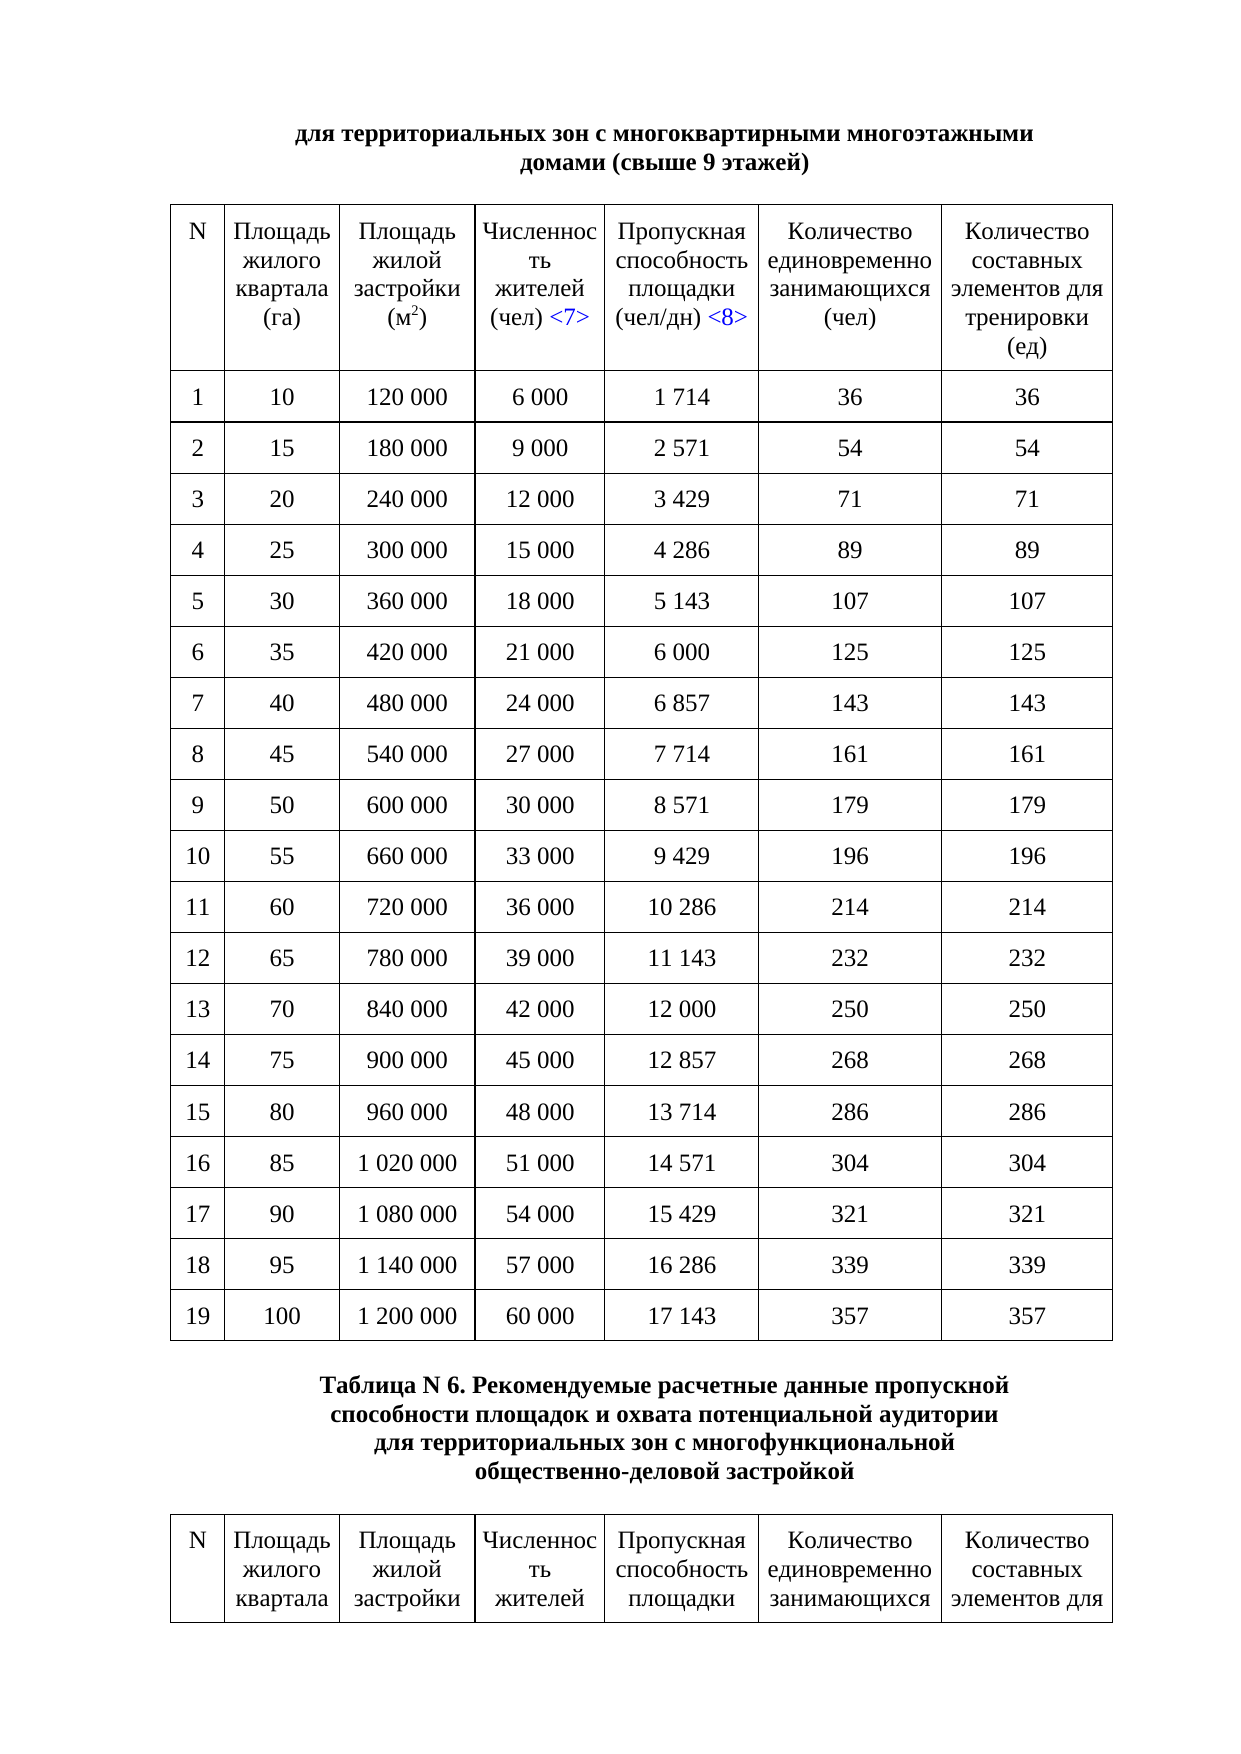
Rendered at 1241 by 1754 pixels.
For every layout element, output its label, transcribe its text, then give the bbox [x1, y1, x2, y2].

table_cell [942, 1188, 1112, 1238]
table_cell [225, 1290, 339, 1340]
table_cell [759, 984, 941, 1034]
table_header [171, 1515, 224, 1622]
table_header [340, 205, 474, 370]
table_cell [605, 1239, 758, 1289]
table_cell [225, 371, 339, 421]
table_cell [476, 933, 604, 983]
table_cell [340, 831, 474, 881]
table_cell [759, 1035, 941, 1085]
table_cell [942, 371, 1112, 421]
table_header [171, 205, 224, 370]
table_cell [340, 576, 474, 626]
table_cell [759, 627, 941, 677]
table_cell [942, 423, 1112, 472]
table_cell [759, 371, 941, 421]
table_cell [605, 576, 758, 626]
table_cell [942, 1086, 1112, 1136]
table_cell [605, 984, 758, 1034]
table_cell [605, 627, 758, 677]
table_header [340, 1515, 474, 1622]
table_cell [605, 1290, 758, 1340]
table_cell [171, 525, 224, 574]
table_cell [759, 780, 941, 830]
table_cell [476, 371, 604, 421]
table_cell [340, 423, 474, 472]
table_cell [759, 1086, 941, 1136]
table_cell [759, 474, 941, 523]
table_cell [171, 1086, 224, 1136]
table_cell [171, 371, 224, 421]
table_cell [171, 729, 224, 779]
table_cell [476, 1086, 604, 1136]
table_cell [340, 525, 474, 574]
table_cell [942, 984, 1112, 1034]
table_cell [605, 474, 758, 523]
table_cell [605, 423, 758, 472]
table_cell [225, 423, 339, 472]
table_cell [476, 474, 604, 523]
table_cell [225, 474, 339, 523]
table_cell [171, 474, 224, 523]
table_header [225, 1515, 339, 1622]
title Таблица N 6. Рекомендуемые расчетные данные пропускной [177, 1370, 1152, 1399]
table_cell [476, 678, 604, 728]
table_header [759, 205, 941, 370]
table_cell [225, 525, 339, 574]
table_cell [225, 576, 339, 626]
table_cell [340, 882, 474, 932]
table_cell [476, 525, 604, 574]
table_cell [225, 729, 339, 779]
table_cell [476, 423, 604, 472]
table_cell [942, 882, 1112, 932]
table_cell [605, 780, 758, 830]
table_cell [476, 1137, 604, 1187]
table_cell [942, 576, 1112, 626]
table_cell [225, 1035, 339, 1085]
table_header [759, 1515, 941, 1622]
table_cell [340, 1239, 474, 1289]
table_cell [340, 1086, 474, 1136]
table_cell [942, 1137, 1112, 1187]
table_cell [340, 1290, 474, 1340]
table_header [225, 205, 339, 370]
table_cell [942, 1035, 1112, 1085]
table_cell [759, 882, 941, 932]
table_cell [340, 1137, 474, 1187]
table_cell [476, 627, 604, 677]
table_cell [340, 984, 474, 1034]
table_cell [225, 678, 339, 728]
title для территориальных зон с многоквартирными многоэтажными [177, 118, 1152, 147]
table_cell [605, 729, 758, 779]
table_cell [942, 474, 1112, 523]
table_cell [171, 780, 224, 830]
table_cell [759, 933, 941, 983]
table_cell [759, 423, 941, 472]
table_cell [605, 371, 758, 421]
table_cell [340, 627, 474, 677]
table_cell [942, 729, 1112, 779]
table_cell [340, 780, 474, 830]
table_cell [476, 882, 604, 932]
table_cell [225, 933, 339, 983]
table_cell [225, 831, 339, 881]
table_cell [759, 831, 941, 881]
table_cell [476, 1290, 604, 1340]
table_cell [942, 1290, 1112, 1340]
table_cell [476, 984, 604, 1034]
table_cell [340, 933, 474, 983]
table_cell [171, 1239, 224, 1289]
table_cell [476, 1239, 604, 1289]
title домами (свыше 9 этажей) [177, 147, 1152, 176]
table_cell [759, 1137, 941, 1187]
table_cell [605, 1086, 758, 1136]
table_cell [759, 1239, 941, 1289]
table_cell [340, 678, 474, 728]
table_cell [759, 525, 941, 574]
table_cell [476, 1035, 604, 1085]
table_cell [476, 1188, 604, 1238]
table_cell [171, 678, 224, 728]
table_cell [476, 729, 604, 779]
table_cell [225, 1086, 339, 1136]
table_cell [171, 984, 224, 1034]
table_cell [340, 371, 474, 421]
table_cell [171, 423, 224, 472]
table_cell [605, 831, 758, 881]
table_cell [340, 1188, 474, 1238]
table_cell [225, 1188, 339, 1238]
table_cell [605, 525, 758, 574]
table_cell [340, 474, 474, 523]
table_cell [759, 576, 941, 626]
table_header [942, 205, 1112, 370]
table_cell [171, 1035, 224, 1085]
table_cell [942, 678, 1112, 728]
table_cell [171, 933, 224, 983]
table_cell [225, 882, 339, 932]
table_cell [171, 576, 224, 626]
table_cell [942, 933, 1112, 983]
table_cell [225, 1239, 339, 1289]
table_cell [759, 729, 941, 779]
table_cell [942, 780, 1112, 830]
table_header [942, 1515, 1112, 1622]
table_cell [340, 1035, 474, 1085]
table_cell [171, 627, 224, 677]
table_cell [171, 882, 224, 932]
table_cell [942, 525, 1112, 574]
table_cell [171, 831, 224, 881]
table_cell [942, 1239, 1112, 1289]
title общественно-деловой застройкой [177, 1456, 1152, 1485]
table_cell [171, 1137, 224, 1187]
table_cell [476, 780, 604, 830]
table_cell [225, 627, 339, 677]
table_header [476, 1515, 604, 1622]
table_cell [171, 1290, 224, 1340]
title для территориальных зон с многофункциональной [177, 1427, 1152, 1456]
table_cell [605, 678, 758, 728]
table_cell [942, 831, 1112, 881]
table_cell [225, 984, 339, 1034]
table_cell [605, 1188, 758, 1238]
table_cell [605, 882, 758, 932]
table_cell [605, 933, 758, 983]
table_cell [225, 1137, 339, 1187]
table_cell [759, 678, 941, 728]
title способности площадок и охвата потенциальной аудитории [177, 1399, 1152, 1427]
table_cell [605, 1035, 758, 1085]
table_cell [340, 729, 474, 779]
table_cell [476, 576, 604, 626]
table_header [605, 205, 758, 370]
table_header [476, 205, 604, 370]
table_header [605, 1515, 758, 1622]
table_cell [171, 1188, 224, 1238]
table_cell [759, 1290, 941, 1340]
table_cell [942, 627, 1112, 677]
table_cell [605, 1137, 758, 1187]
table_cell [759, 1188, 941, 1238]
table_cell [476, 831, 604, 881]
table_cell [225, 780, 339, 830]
